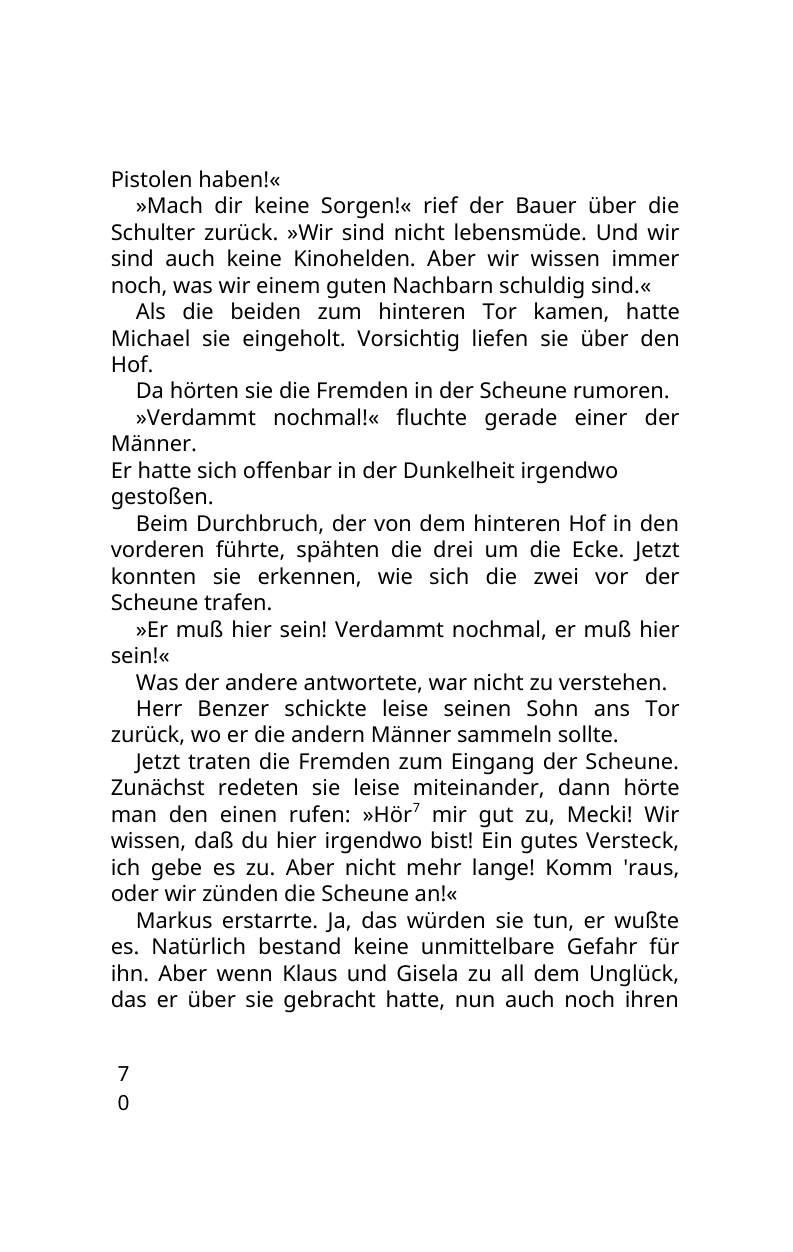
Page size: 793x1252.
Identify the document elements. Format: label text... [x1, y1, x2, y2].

text »Er muß hier sein! Verdammt nochmal, er muß hier sein!« [111, 616, 680, 669]
text Beim Durchbruch, der von dem hinteren Hof in den vorderen führte, spähten die drei um die Ecke. Jetzt konnten sie erkennen, wie sich die zwei vor der Scheune trafen. [111, 510, 680, 616]
text Da hörten sie die Fremden in der Scheune rumoren. [111, 378, 680, 404]
text Er hatte sich offenbar in der Dunkelheit irgendwo gestoßen. [111, 457, 680, 510]
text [111, 907, 680, 1013]
text Was der andere antwortete, war nicht zu verstehen. [111, 669, 680, 695]
text »Verdammt nochmal!« fluchte gerade einer der Männer. [111, 404, 680, 457]
text »Mach dir keine Sorgen!« rief der Bauer über die Schulter zurück. »Wir sind nicht lebensmüde. Und wir sind auch keine Kinohelden. Aber wir wissen immer noch, was wir einem guten Nachbarn schuldig sind.« [111, 193, 680, 298]
text Als die beiden zum hinteren Tor kamen, hatte Michael sie eingeholt. Vorsichtig liefen sie über den Hof. [111, 298, 680, 378]
text Jetzt traten die Fremden zum Eingang der Scheune. Zunächst redeten sie leise miteinander, dann hörte man den einen rufen: »Hör7 mir gut zu, Mecki! Wir wissen, daß du hier irgendwo bist! Ein gutes Versteck, ich gebe es zu. Aber nicht mehr lange! Komm 'raus, oder wir zünden die Scheune an!« [111, 748, 680, 907]
text Herr Benzer schickte leise seinen Sohn ans Tor zurück, wo er die andern Männer sammeln sollte. [111, 695, 680, 748]
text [111, 166, 680, 193]
